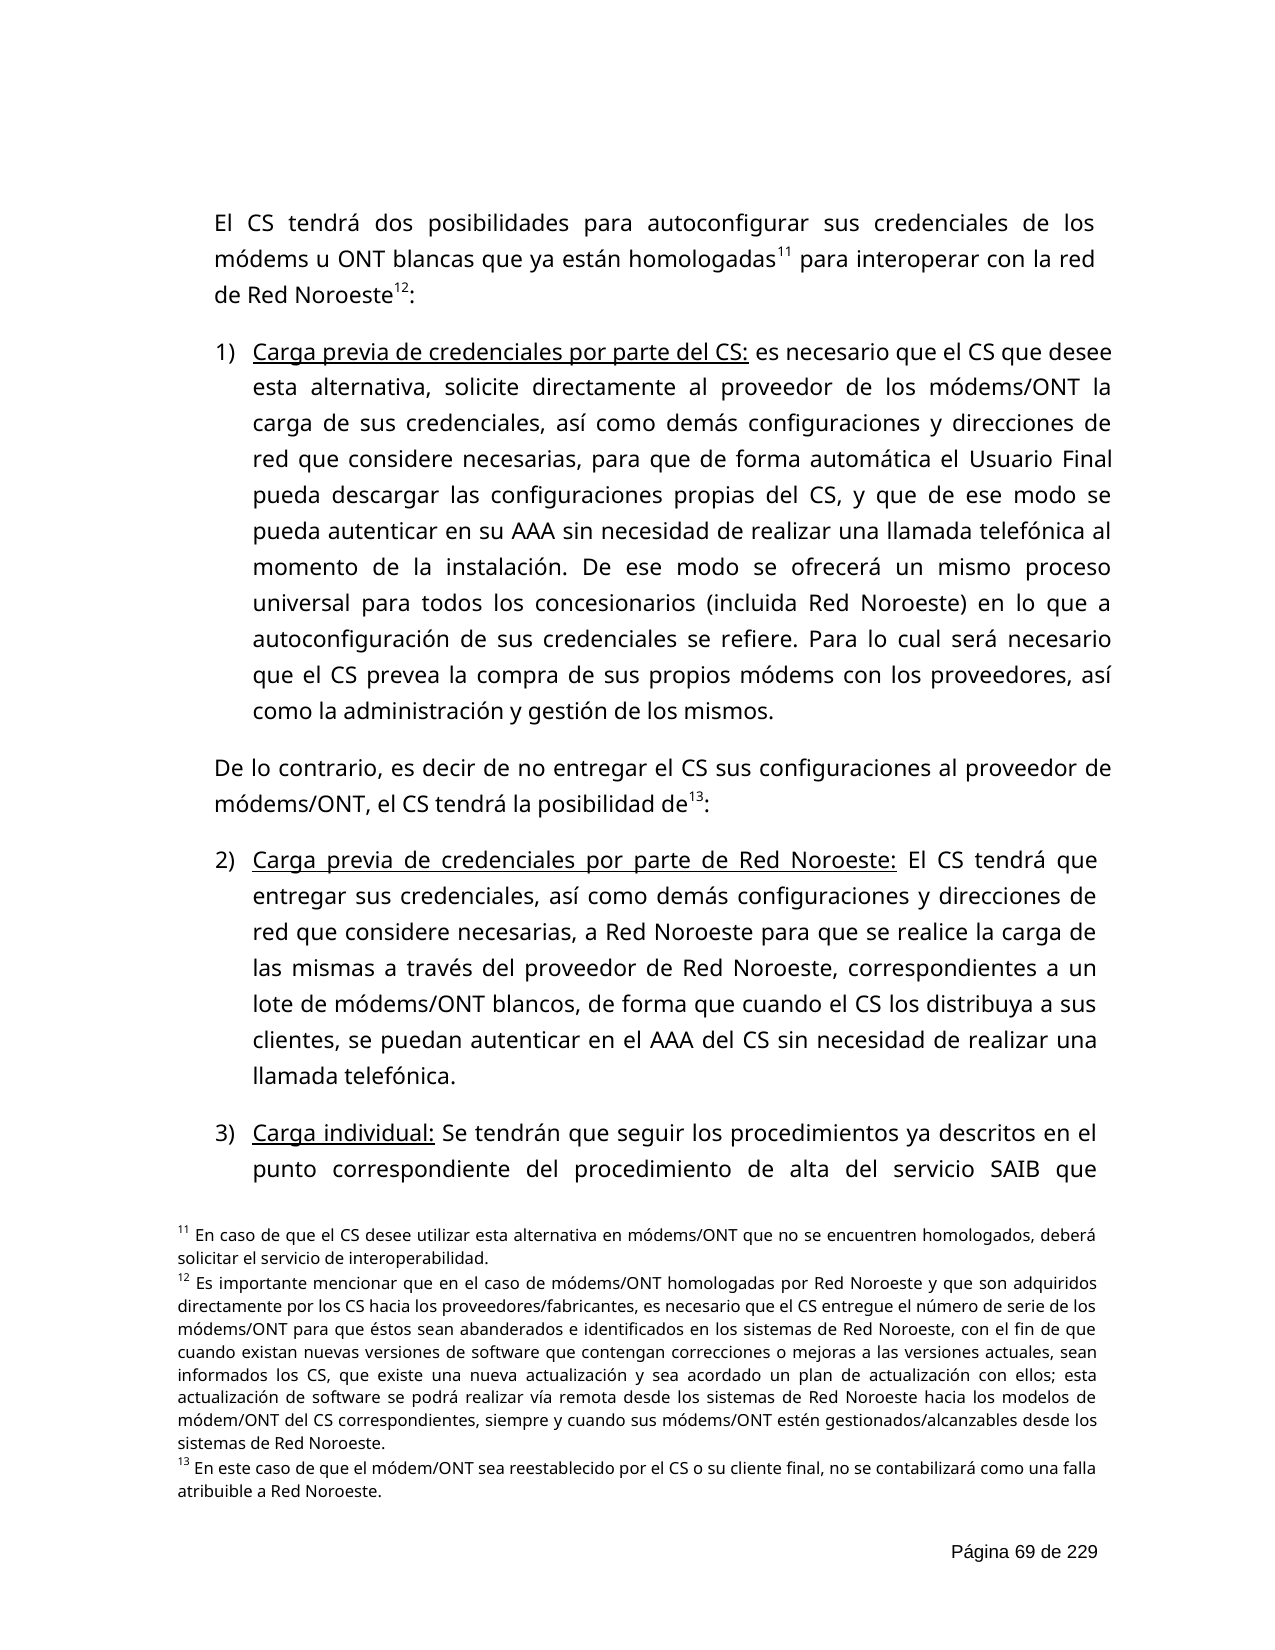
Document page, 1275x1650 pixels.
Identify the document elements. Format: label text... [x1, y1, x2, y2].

text El CS tendrá dos posibilidades para autoconfigurar sus credenciales de los módems u ONT blancas que ya están homologadas para interoperar con la red de Red Noroeste: [214, 207, 1096, 310]
list Carga previa de credenciales por parte de Red Noroeste: El CS tendrá que entregar sus credenciales, así como demás configuraciones y direcciones de red que considere necesarias, a Red Noroeste para que se realice la carga de las mismas a través del proveedor de Red Noroeste, correspondientes a un lote de módems/ONT blancos, de forma que cuando el CS los distribuya a sus clientes, se puedan autenticar en el AAA del CS sin necesidad de realizar una llamada telefónica. [215, 844, 1098, 1091]
text De lo contrario, es decir de no entregar el CS sus configuraciones al proveedor de módems/ONT, el CS tendrá la posibilidad de: [214, 752, 1113, 819]
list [215, 1117, 1098, 1184]
list Carga previa de credenciales por parte del CS: es necesario que el CS que desee esta alternativa, solicite directamente al proveedor de los módems/ONT la carga de sus credenciales, así como demás configuraciones y direcciones de red que considere necesarias, para que de forma automática el Usuario Final pueda descargar las configuraciones propias del CS, y que de ese modo se pueda autenticar en su AAA sin necesidad de realizar una llamada telefónica al momento de la instalación. De ese modo se ofrecerá un mismo proceso universal para todos los concesionarios (incluida Red Noroeste) en lo que a autoconfiguración de sus credenciales se refiere. Para lo cual será necesario que el CS prevea la compra de sus propios módems con los proveedores, así como la administración y gestión de los mismos. [215, 335, 1113, 726]
